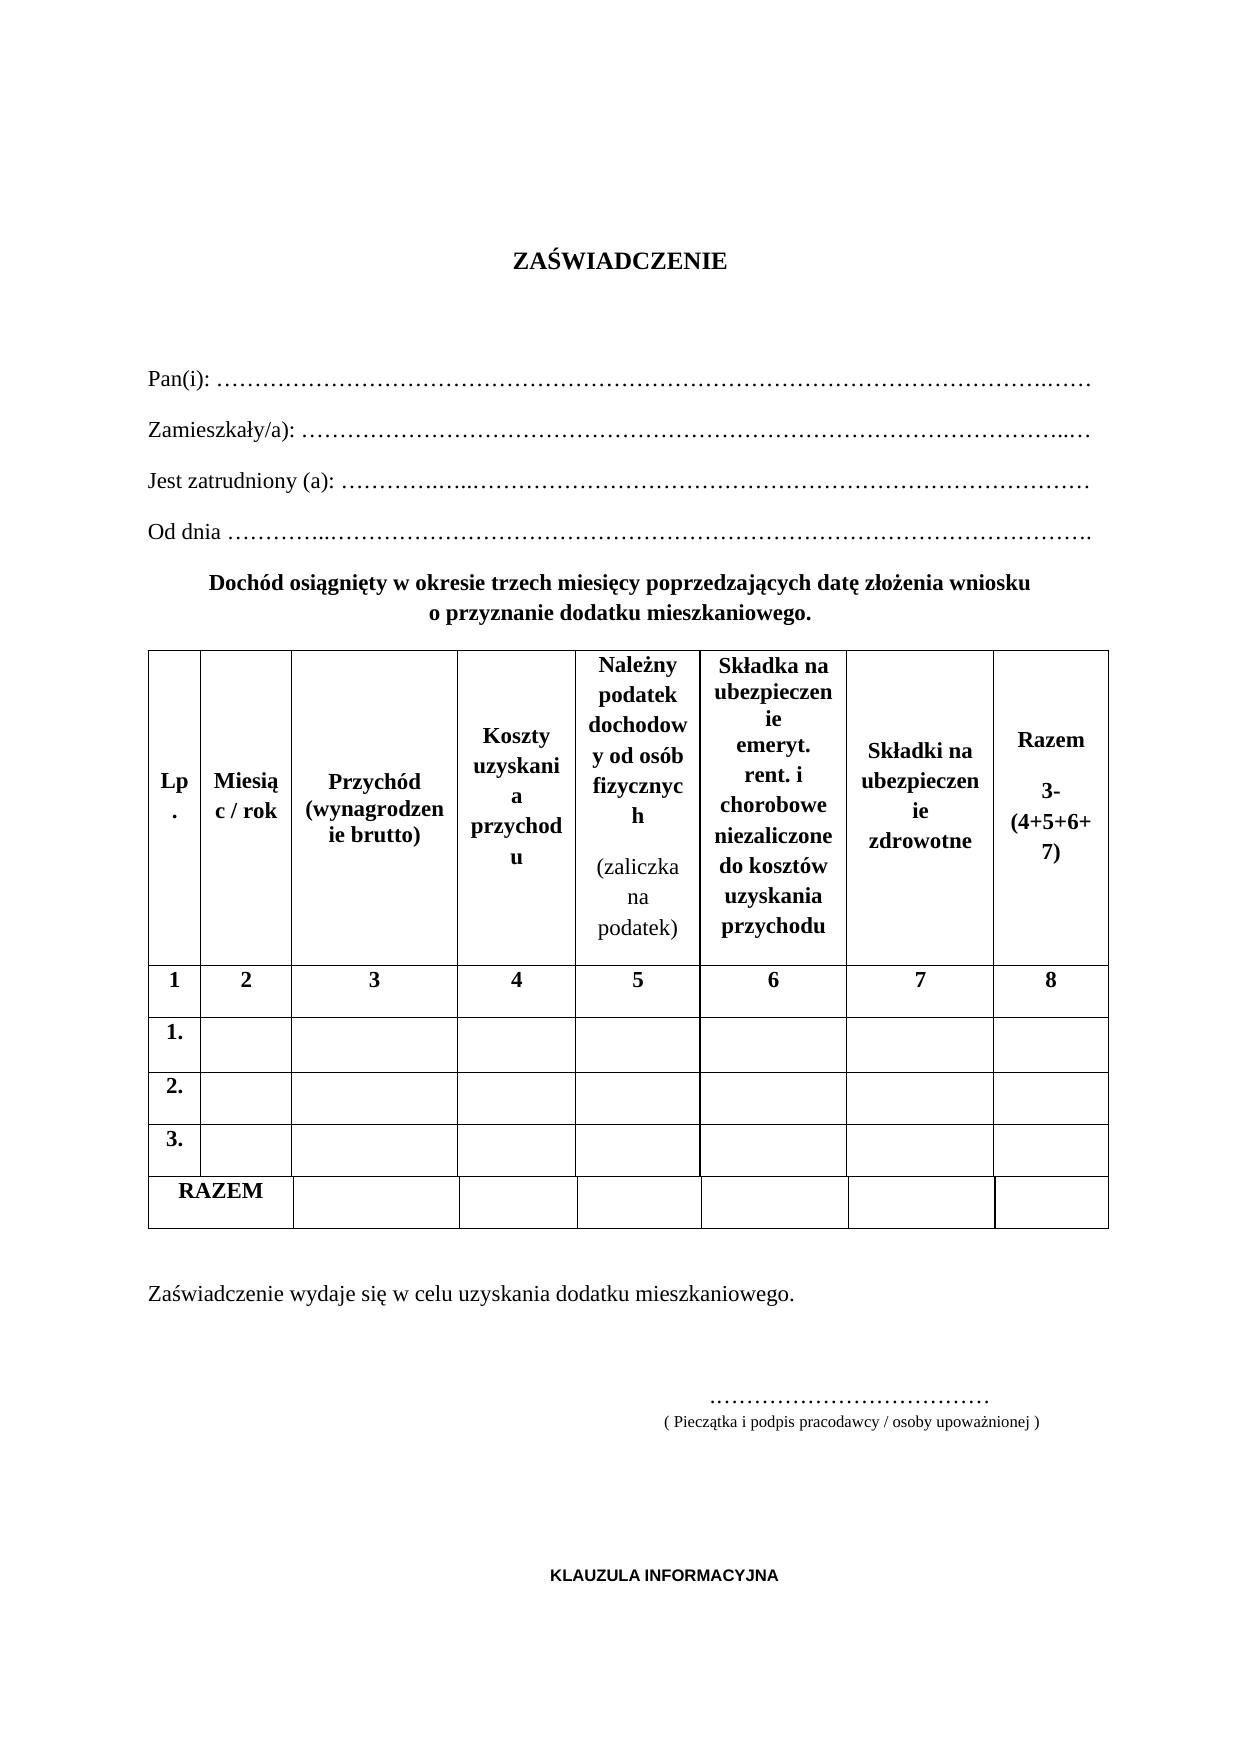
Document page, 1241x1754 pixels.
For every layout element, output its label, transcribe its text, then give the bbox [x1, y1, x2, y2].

table_cell [292, 1018, 457, 1072]
table_cell [702, 1177, 848, 1228]
table_cell [292, 1073, 457, 1124]
text KLAUZULA INFORMACYJNA [148, 1566, 1093, 1585]
table_cell RAZEM [149, 1177, 293, 1228]
table_cell [847, 1125, 993, 1176]
table_cell [701, 1073, 846, 1124]
table_cell 8 [994, 966, 1108, 1017]
table_cell [847, 1018, 993, 1072]
table_cell [701, 1125, 846, 1176]
text ( Pieczątka i podpis pracodawcy / osoby upoważnionej ) [590, 1412, 1093, 1431]
table_cell 3 [292, 966, 457, 1017]
table_cell 4 [458, 966, 575, 1017]
table_header Składka na ubezpieczenie emeryt. rent. i chorobowe niezaliczone do kosztów uzyskania przychodu [701, 651, 846, 964]
table_cell 6 [701, 966, 846, 1017]
table_cell [849, 1177, 994, 1228]
table_header Lp. [149, 651, 200, 964]
table_header Składki na ubezpieczenie zdrowotne [847, 651, 993, 964]
table_header Należny podatek dochodowy od osób fizycznych (zaliczka na podatek) [576, 651, 699, 964]
table_cell [576, 1018, 699, 1072]
table_header Razem 3-(4+5+6+7) [994, 651, 1108, 964]
table_cell 7 [847, 966, 993, 1017]
table_cell 5 [576, 966, 699, 1017]
table_header Koszty uzyskania przychodu [458, 651, 575, 964]
table_header Miesiąc / rok [201, 651, 291, 964]
table_cell 2 [201, 966, 291, 1017]
text Pan(i): ……………………………………………………………………………………………….…… [148, 364, 1093, 391]
text Zamieszkały/a): ………………………………………………………………………………………..… [148, 416, 1093, 442]
table_cell [578, 1177, 701, 1228]
table_cell [576, 1073, 699, 1124]
table_cell [994, 1018, 1108, 1072]
table_cell [994, 1125, 1108, 1176]
text Jest zatrudniony (a): ………….…..……………………………………………………………………… [148, 467, 1093, 493]
table_cell 1 [149, 966, 200, 1017]
table_cell [458, 1073, 575, 1124]
text Zaświadczenie wydaje się w celu uzyskania dodatku mieszkaniowego. [148, 1280, 1093, 1306]
text Od dnia …………..………………………………………………………………………………………. [148, 518, 1093, 544]
table_cell [460, 1177, 577, 1228]
table_cell [201, 1073, 291, 1124]
table_cell [576, 1125, 699, 1176]
table_cell [458, 1018, 575, 1072]
table_cell [201, 1125, 291, 1176]
table_cell [996, 1177, 1108, 1228]
text Dochód osiągnięty w okresie trzech miesięcy poprzedzających datę złożenia wniosku o przyznanie dodatku mieszkaniowego. [148, 569, 1093, 625]
table_cell 1. [149, 1018, 200, 1072]
table_cell [458, 1125, 575, 1176]
table_cell [294, 1177, 459, 1228]
text .……………………………… [590, 1382, 1093, 1408]
table_cell 2. [149, 1073, 200, 1124]
table_cell [847, 1073, 993, 1124]
table_cell 3. [149, 1125, 200, 1176]
table_cell [994, 1073, 1108, 1124]
text ZAŚWIADCZENIE [148, 246, 1093, 274]
table_cell [701, 1018, 846, 1072]
table_header Przychód (wynagrodzenie brutto) [292, 651, 457, 964]
table_cell [292, 1125, 457, 1176]
table_cell [201, 1018, 291, 1072]
